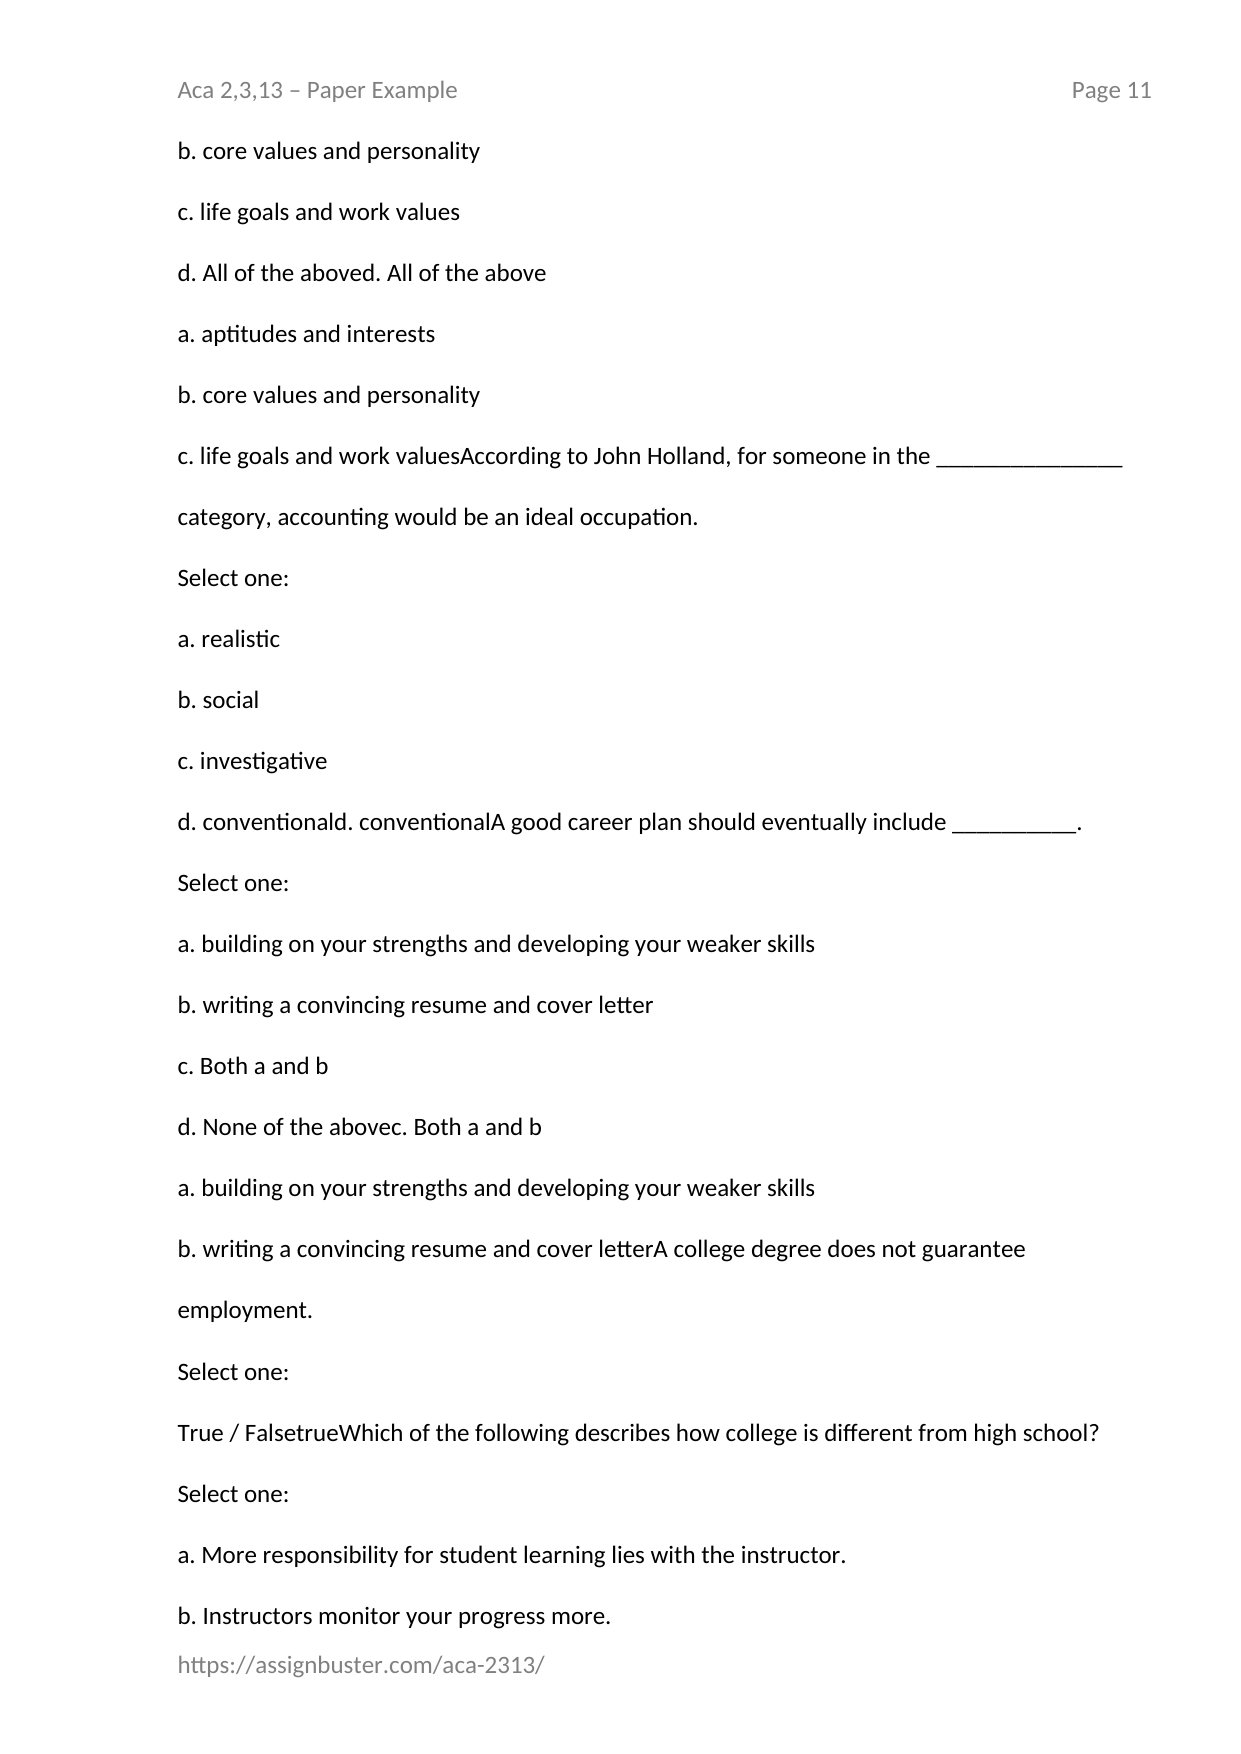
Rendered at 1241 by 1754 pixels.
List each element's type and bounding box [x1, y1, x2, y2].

text [177, 135, 1152, 1630]
